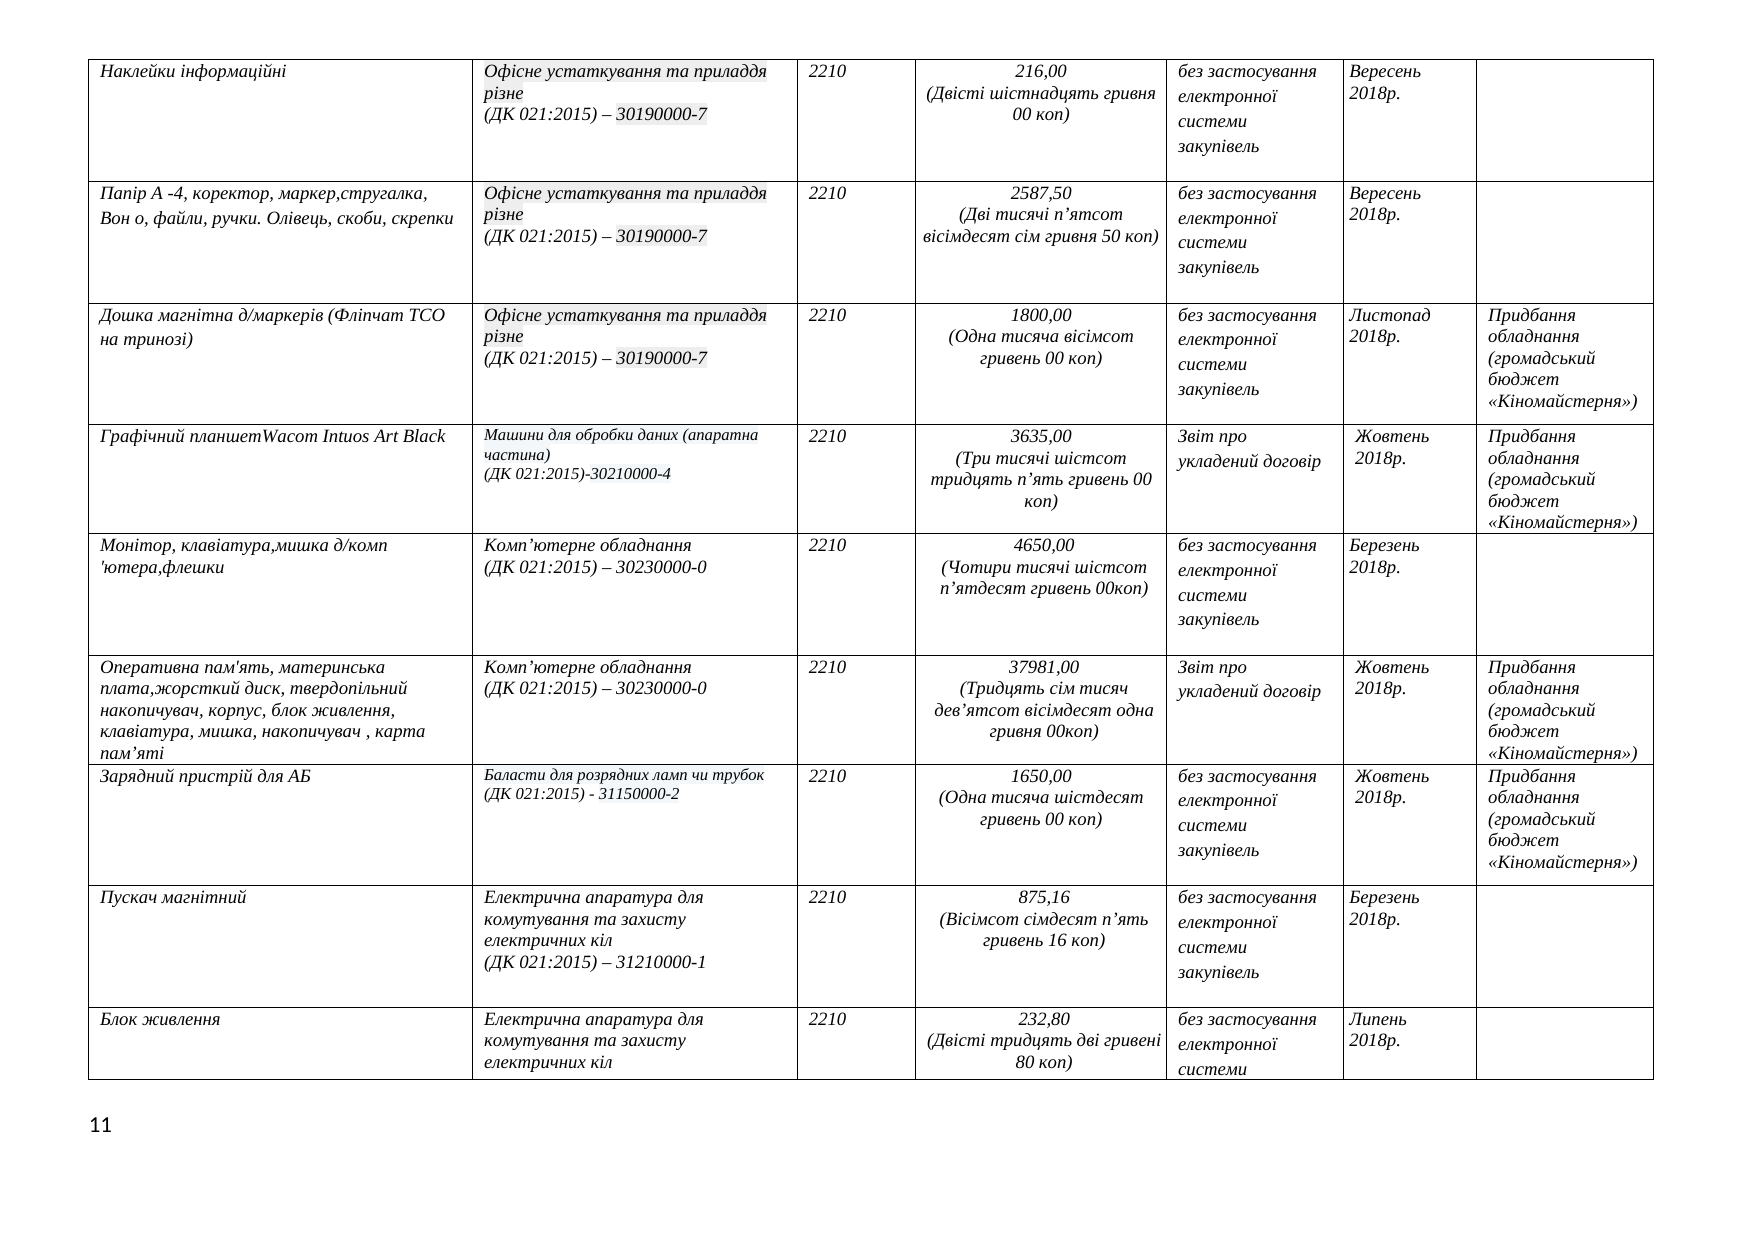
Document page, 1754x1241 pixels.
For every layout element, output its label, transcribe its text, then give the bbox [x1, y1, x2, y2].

table_cell Жовтень 2018р. [1344, 656, 1476, 763]
table_cell Комп’ютерне обладнання (ДК 021:2015) – 30230000-0 [473, 656, 797, 763]
table_cell Електрична апаратура для комутування та захисту електричних кіл (ДК 021:2015) – 31210000-1 [473, 886, 797, 1007]
table_cell 2210 [798, 886, 915, 1007]
table_cell 2587,50 (Дві тисячі п’ятсот вісімдесят сім гривня 50 коп) [916, 182, 1166, 302]
table_cell без застосування електронної системи закупівель [1167, 765, 1343, 885]
table_cell Графічний планшетWacom Intuos Art Black [89, 425, 472, 533]
table_cell Блок живлення [89, 1008, 472, 1079]
table_cell 216,00 (Двісті шістнадцять гривня 00 коп) [916, 60, 1166, 181]
table_cell Листопад 2018р. [1344, 304, 1476, 424]
table_cell [1477, 60, 1653, 181]
table_cell Дошка магнітна д/маркерів (Фліпчат ТСО на тринозі) [89, 304, 472, 424]
table_cell Пускач магнітний [89, 886, 472, 1007]
table_cell Зарядний пристрій для АБ [89, 765, 472, 885]
table_cell 2210 [798, 304, 915, 424]
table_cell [473, 1008, 797, 1079]
table_cell Придбання обладнання (громадський бюджет «Кіномайстерня») [1477, 304, 1653, 424]
table_cell Березень 2018р. [1344, 534, 1476, 654]
table_cell Папір А -4, коректор, маркер,стругалка, Вон о, файли, ручки. Олівець, скоби, скрепки [89, 182, 472, 302]
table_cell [916, 1008, 1166, 1079]
table_cell 2210 [798, 534, 915, 654]
table_cell Жовтень 2018р. [1344, 765, 1476, 885]
table_cell Придбання обладнання (громадський бюджет «Кіномайстерня») [1477, 425, 1653, 533]
table_cell [1477, 534, 1653, 654]
table_cell Вересень 2018р. [1344, 60, 1476, 181]
table_cell 2210 [798, 182, 915, 302]
table_cell без застосування електронної системи закупівель [1167, 182, 1343, 302]
table_cell Березень 2018р. [1344, 886, 1476, 1007]
table_cell Наклейки інформаційні [89, 60, 472, 181]
table_cell 3635,00 (Три тисячі шістсот тридцять п’ять гривень 00 коп) [916, 425, 1166, 533]
table_cell 1800,00 (Одна тисяча вісімсот гривень 00 коп) [916, 304, 1166, 424]
table_cell [1477, 886, 1653, 1007]
table_cell 2210 [798, 656, 915, 763]
table_cell Придбання обладнання (громадський бюджет «Кіномайстерня») [1477, 656, 1653, 763]
table_cell Офісне устаткування та приладдя різне (ДК 021:2015) – 30190000-7 [473, 182, 797, 302]
table_cell Комп’ютерне обладнання (ДК 021:2015) – 30230000-0 [473, 534, 797, 654]
table_cell 875,16 (Вісімсот сімдесят п’ять гривень 16 коп) [916, 886, 1166, 1007]
table_cell 2210 [798, 425, 915, 533]
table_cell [1167, 60, 1343, 181]
table_cell Монітор, клавіатура,мишка д/комп′ютера,флешки [89, 534, 472, 654]
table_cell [1167, 1008, 1343, 1079]
table_cell Вересень 2018р. [1344, 182, 1476, 302]
table_cell 37981,00 (Тридцять сім тисяч дев’ятсот вісімдесят одна гривня 00коп) [916, 656, 1166, 763]
table_cell 2210 [798, 1008, 915, 1079]
table_cell 2210 [798, 60, 915, 181]
table_cell 4650,00 (Чотири тисячі шістсот п’ятдесят гривень 00коп) [916, 534, 1166, 654]
table_cell Машини для обробки даних (апаратна частина) (ДК 021:2015)-30210000-4 [473, 425, 797, 533]
table_cell Придбання обладнання (громадський бюджет «Кіномайстерня») [1477, 765, 1653, 885]
table_cell Офісне устаткування та приладдя різне (ДК 021:2015) – 30190000-7 [473, 304, 797, 424]
table_cell Баласти для розрядних ламп чи трубок (ДК 021:2015) - 31150000-2 [473, 765, 797, 885]
table_cell Оперативна пам'ять, материнська плата,жорсткий диск, твердопільний накопичувач, корпус, блок живлення, клавіатура, мишка, накопичувач , карта пам’яті [89, 656, 472, 763]
table_cell Звіт про укладений договір [1167, 425, 1343, 533]
table_cell без застосування електронної системи закупівель [1167, 886, 1343, 1007]
table_cell 2210 [798, 765, 915, 885]
table_cell 1650,00 (Одна тисяча шістдесят гривень 00 коп) [916, 765, 1166, 885]
table_cell [1477, 182, 1653, 302]
table_cell Жовтень 2018р. [1344, 425, 1476, 533]
table_cell [1477, 1008, 1653, 1079]
table_cell без застосування електронної системи закупівель [1167, 534, 1343, 654]
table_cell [473, 60, 797, 181]
table_cell без застосування електронної системи закупівель [1167, 304, 1343, 424]
table_cell Звіт про укладений договір [1167, 656, 1343, 763]
table_cell Липень 2018р. [1344, 1008, 1476, 1079]
